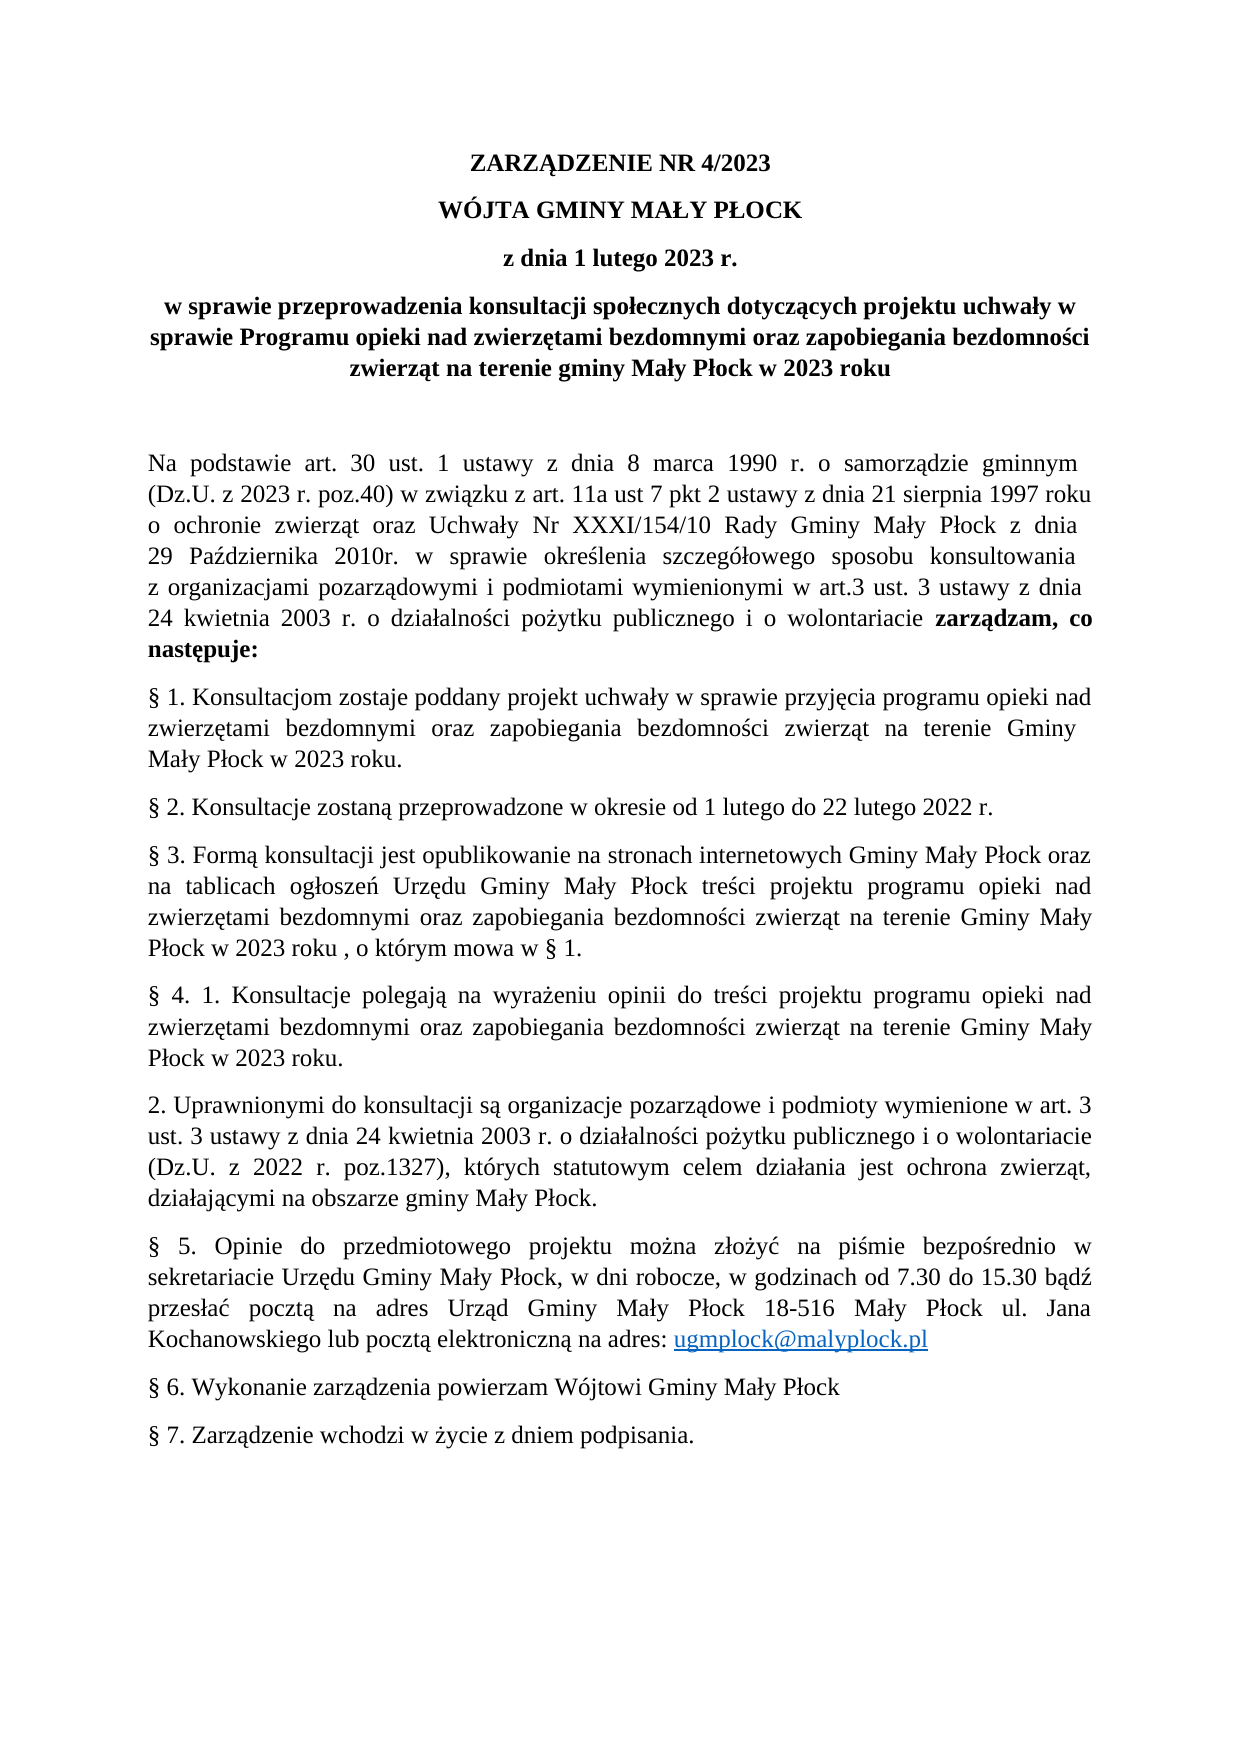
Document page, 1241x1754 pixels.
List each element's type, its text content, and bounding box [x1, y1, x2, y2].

text 2. Uprawnionymi do konsultacji są organizacje pozarządowe i podmioty wymienione w art. 3 ust. 3 ustawy z dnia 24 kwietnia 2003 r. o działalności pożytku publicznego i o wolontariacie (Dz.U. z 2022 r. poz.1327), których statutowym celem działania jest ochrona zwierząt, działającymi na obszarze gminy Mały Płock. [148, 1090, 1093, 1212]
text Na podstawie art. 30 ust. 1 ustawy z dnia 8 marca 1990 r. o samorządzie gminnym (Dz.U. z 2023 r. poz.40) w związku z art. 11a ust 7 pkt 2 ustawy z dnia 21 sierpnia 1997 roku o ochronie zwierząt oraz Uchwały Nr XXXI/154/10 Rady Gminy Mały Płock z dnia 29 Października 2010r. w sprawie określenia szczegółowego sposobu konsultowania z organizacjami pozarządowymi i podmiotami wymienionymi w art.3 ust. 3 ustawy z dnia 24 kwietnia 2003 r. o działalności pożytku publicznego i o wolontariacie zarządzam, co następuje: [148, 448, 1093, 663]
text § 2. Konsultacje zostaną przeprowadzone w okresie od 1 lutego do 22 lutego 2022 r. [148, 792, 1093, 821]
text WÓJTA GMINY MAŁY PŁOCK [148, 195, 1093, 224]
text § 6. Wykonanie zarządzenia powierzam Wójtowi Gminy Mały Płock [148, 1372, 1093, 1401]
text § 4. 1. Konsultacje polegają na wyrażeniu opinii do treści projektu programu opieki nad zwierzętami bezdomnymi oraz zapobiegania bezdomności zwierząt na terenie Gminy Mały Płock w 2023 roku. [148, 981, 1093, 1071]
text § 1. Konsultacjom zostaje poddany projekt uchwały w sprawie przyjęcia programu opieki nad zwierzętami bezdomnymi oraz zapobiegania bezdomności zwierząt na terenie Gminy Mały Płock w 2023 roku. [148, 682, 1093, 773]
text § 3. Formą konsultacji jest opublikowanie na stronach internetowych Gminy Mały Płock oraz na tablicach ogłoszeń Urzędu Gminy Mały Płock treści projektu programu opieki nad zwierzętami bezdomnymi oraz zapobiegania bezdomności zwierząt na terenie Gminy Mały Płock w 2023 roku , o którym mowa w § 1. [148, 840, 1093, 962]
text § 5. Opinie do przedmiotowego projektu można złożyć na piśmie bezpośrednio w sekretariacie Urzędu Gminy Mały Płock, w dni robocze, w godzinach od 7.30 do 15.30 bądź przesłać pocztą na adres Urząd Gminy Mały Płock 18-516 Mały Płock ul. Jana Kochanowskiego lub pocztą elektroniczną na adres: ugmplock@malyplock.pl [148, 1231, 1093, 1353]
text ZARZĄDZENIE NR 4/2023 [148, 148, 1093, 176]
text § 7. Zarządzenie wchodzi w życie z dniem podpisania. [148, 1420, 1093, 1448]
text w sprawie przeprowadzenia konsultacji społecznych dotyczących projektu uchwały w sprawie Programu opieki nad zwierzętami bezdomnymi oraz zapobiegania bezdomności zwierząt na terenie gminy Mały Płock w 2023 roku [148, 291, 1093, 382]
text z dnia 1 lutego 2023 r. [148, 243, 1093, 272]
